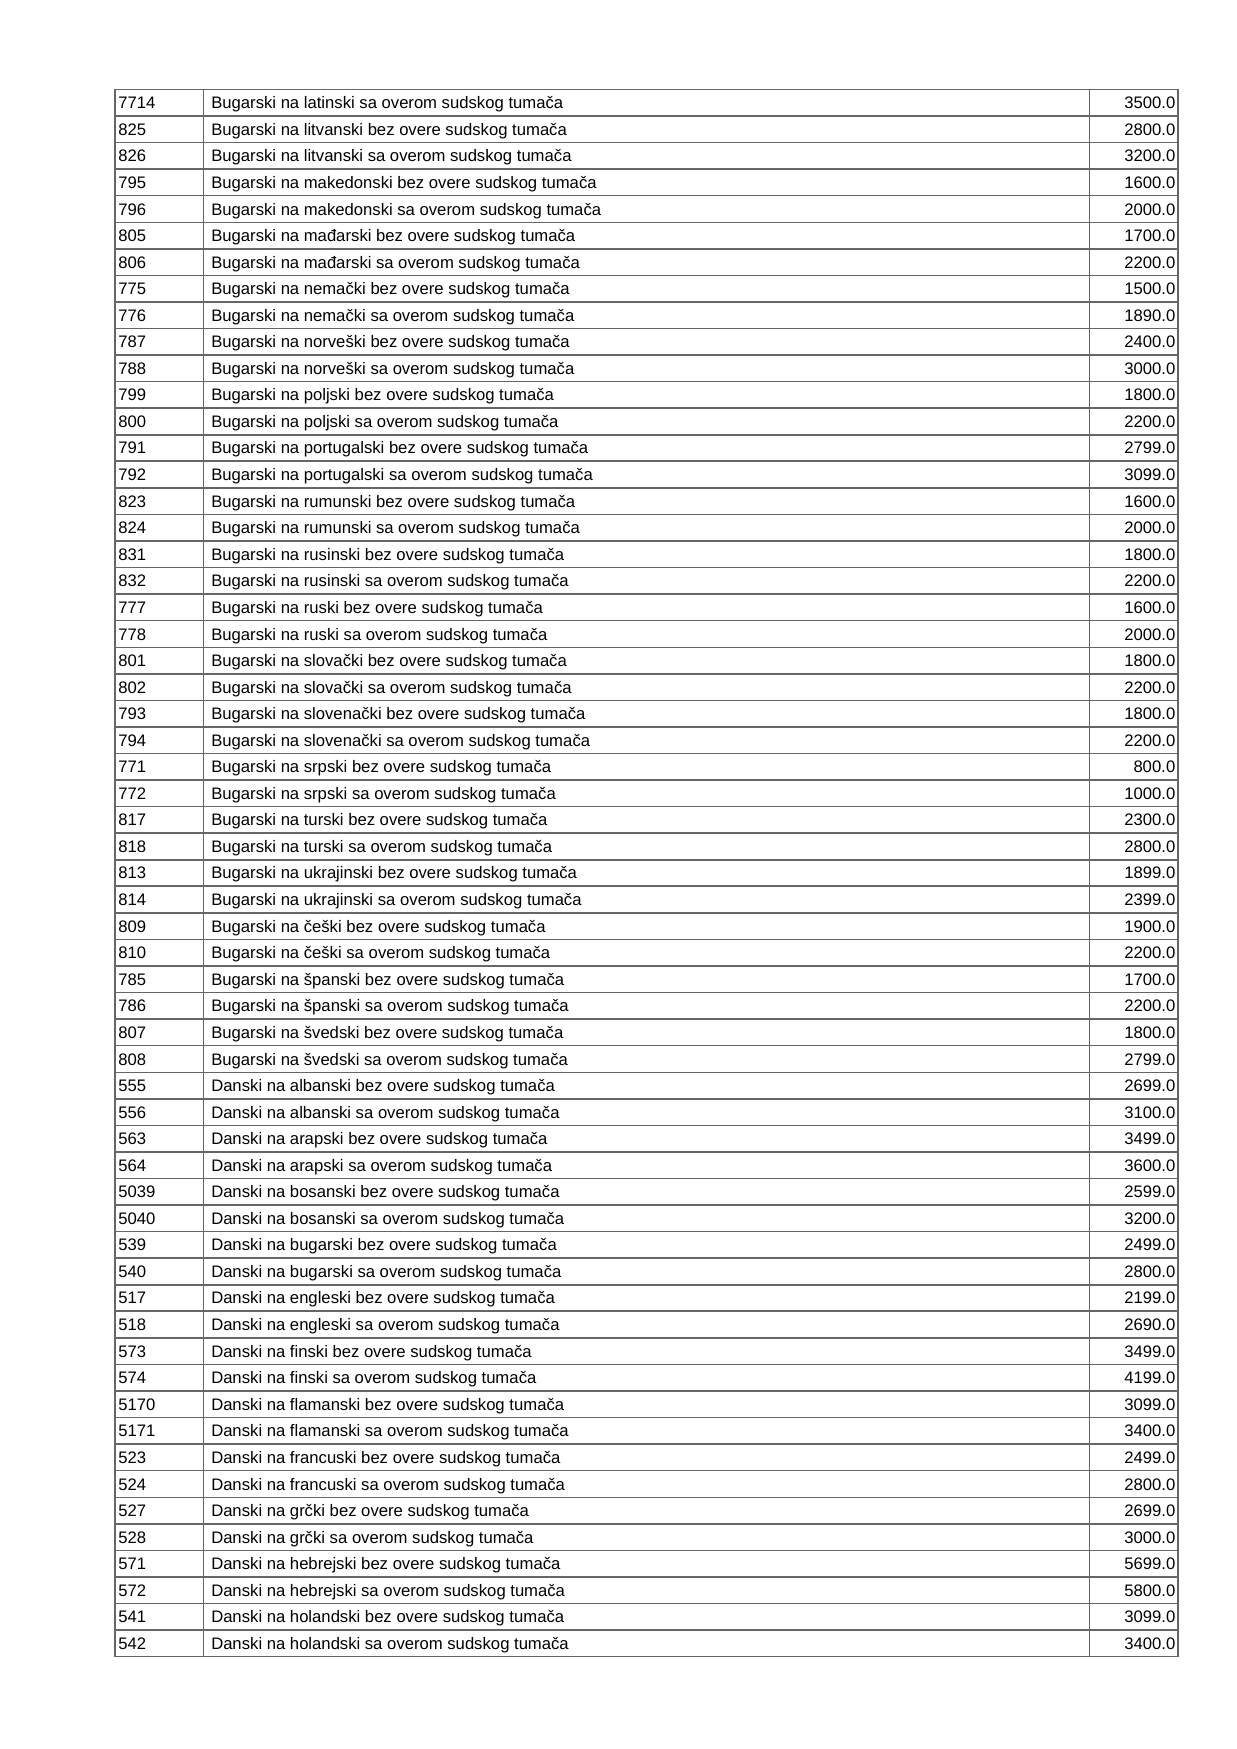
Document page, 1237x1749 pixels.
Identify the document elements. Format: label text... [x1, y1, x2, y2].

table_cell Bugarski na rumunski sa overom sudskog tumača [204, 515, 1089, 540]
table_cell 563 [116, 1126, 203, 1151]
table_cell 2499.0 [1090, 1232, 1177, 1257]
table_cell 2200.0 [1090, 675, 1177, 699]
table_cell 2199.0 [1090, 1286, 1177, 1310]
table_cell 574 [116, 1365, 203, 1390]
table_cell 1800.0 [1090, 542, 1177, 567]
table_cell Bugarski na mađarski sa overom sudskog tumača [204, 250, 1089, 274]
table_cell 5170 [116, 1392, 203, 1417]
table_cell Danski na bugarski sa overom sudskog tumača [204, 1259, 1089, 1284]
table_cell Bugarski na rusinski bez overe sudskog tumača [204, 542, 1089, 567]
table_cell Bugarski na rumunski bez overe sudskog tumača [204, 489, 1089, 513]
table_cell Danski na arapski bez overe sudskog tumača [204, 1126, 1089, 1151]
table_cell 3200.0 [1090, 143, 1177, 168]
table_cell 1700.0 [1090, 967, 1177, 992]
table_cell Bugarski na češki bez overe sudskog tumača [204, 914, 1089, 938]
table_cell 818 [116, 834, 203, 859]
table_cell 3100.0 [1090, 1100, 1177, 1124]
table_cell 564 [116, 1153, 203, 1178]
table_cell Bugarski na ukrajinski bez overe sudskog tumača [204, 861, 1089, 885]
table_cell 540 [116, 1259, 203, 1284]
table_cell Danski na finski bez overe sudskog tumača [204, 1339, 1089, 1363]
table_cell Bugarski na ruski sa overom sudskog tumača [204, 621, 1089, 646]
table_cell Bugarski na poljski sa overom sudskog tumača [204, 409, 1089, 434]
table_cell Bugarski na španski sa overom sudskog tumača [204, 993, 1089, 1018]
table_cell 810 [116, 940, 203, 965]
table_cell 2200.0 [1090, 250, 1177, 274]
table_cell 2800.0 [1090, 1259, 1177, 1284]
table_cell 3600.0 [1090, 1153, 1177, 1178]
table_cell Danski na albanski sa overom sudskog tumača [204, 1100, 1089, 1124]
table_cell 573 [116, 1339, 203, 1363]
table_cell 527 [116, 1498, 203, 1523]
table_cell Danski na grčki bez overe sudskog tumača [204, 1498, 1089, 1523]
table_cell 2800.0 [1090, 117, 1177, 142]
table_cell 2000.0 [1090, 515, 1177, 540]
table_cell 826 [116, 143, 203, 168]
table_cell 2300.0 [1090, 807, 1177, 832]
table_cell 793 [116, 701, 203, 726]
table_cell 2200.0 [1090, 409, 1177, 434]
table_cell 809 [116, 914, 203, 938]
table_cell Danski na engleski sa overom sudskog tumača [204, 1312, 1089, 1337]
table_cell 539 [116, 1232, 203, 1257]
table_cell 572 [116, 1578, 203, 1603]
table_cell 1800.0 [1090, 701, 1177, 726]
table_cell Bugarski na slovački bez overe sudskog tumača [204, 648, 1089, 673]
table_cell 2699.0 [1090, 1073, 1177, 1098]
table_cell Bugarski na slovački sa overom sudskog tumača [204, 675, 1089, 699]
table_cell 571 [116, 1551, 203, 1576]
table_cell 541 [116, 1604, 203, 1629]
table_cell Danski na flamanski bez overe sudskog tumača [204, 1392, 1089, 1417]
table_cell 1800.0 [1090, 1020, 1177, 1045]
table_cell 831 [116, 542, 203, 567]
table_cell 806 [116, 250, 203, 274]
table_cell Danski na albanski bez overe sudskog tumača [204, 1073, 1089, 1098]
table_cell Bugarski na turski sa overom sudskog tumača [204, 834, 1089, 859]
table_cell 2200.0 [1090, 940, 1177, 965]
table_cell Bugarski na srpski sa overom sudskog tumača [204, 781, 1089, 806]
table_cell Bugarski na španski bez overe sudskog tumača [204, 967, 1089, 992]
table_cell 800.0 [1090, 754, 1177, 779]
table_cell 2690.0 [1090, 1312, 1177, 1337]
table_cell 786 [116, 993, 203, 1018]
table_cell 791 [116, 436, 203, 460]
table_cell 777 [116, 595, 203, 620]
table_cell 542 [116, 1631, 203, 1656]
table_cell Bugarski na portugalski sa overom sudskog tumača [204, 462, 1089, 487]
table_cell 823 [116, 489, 203, 513]
table_cell 1890.0 [1090, 303, 1177, 328]
table_cell 785 [116, 967, 203, 992]
table_cell Danski na engleski bez overe sudskog tumača [204, 1286, 1089, 1310]
table_cell 778 [116, 621, 203, 646]
table_cell 2400.0 [1090, 329, 1177, 354]
table_cell Danski na francuski sa overom sudskog tumača [204, 1471, 1089, 1496]
table_cell Danski na holandski bez overe sudskog tumača [204, 1604, 1089, 1629]
table_cell Bugarski na češki sa overom sudskog tumača [204, 940, 1089, 965]
table_cell Bugarski na slovenački sa overom sudskog tumača [204, 728, 1089, 753]
table_cell 5040 [116, 1206, 203, 1231]
table_cell 3000.0 [1090, 1525, 1177, 1549]
table_cell Bugarski na slovenački bez overe sudskog tumača [204, 701, 1089, 726]
table_cell Danski na hebrejski sa overom sudskog tumača [204, 1578, 1089, 1603]
table_cell Bugarski na norveški bez overe sudskog tumača [204, 329, 1089, 354]
table_cell 1000.0 [1090, 781, 1177, 806]
table_cell Bugarski na latinski sa overom sudskog tumača [204, 90, 1089, 115]
table_cell Danski na arapski sa overom sudskog tumača [204, 1153, 1089, 1178]
table_cell Bugarski na ukrajinski sa overom sudskog tumača [204, 887, 1089, 912]
table_cell 3500.0 [1090, 90, 1177, 115]
table_cell 556 [116, 1100, 203, 1124]
table_cell 776 [116, 303, 203, 328]
table_cell Bugarski na ruski bez overe sudskog tumača [204, 595, 1089, 620]
table_cell Danski na grčki sa overom sudskog tumača [204, 1525, 1089, 1549]
table_cell Bugarski na norveški sa overom sudskog tumača [204, 356, 1089, 381]
table_cell Bugarski na rusinski sa overom sudskog tumača [204, 568, 1089, 593]
table_cell 2399.0 [1090, 887, 1177, 912]
table_cell 518 [116, 1312, 203, 1337]
table_cell Bugarski na nemački bez overe sudskog tumača [204, 276, 1089, 301]
table_cell 5699.0 [1090, 1551, 1177, 1576]
table_cell 5039 [116, 1179, 203, 1204]
table_cell Bugarski na portugalski bez overe sudskog tumača [204, 436, 1089, 460]
table_cell 528 [116, 1525, 203, 1549]
table_cell Danski na bugarski bez overe sudskog tumača [204, 1232, 1089, 1257]
table_cell Bugarski na makedonski bez overe sudskog tumača [204, 170, 1089, 195]
table_cell 802 [116, 675, 203, 699]
table_cell 824 [116, 515, 203, 540]
table_cell Bugarski na srpski bez overe sudskog tumača [204, 754, 1089, 779]
table_cell Bugarski na turski bez overe sudskog tumača [204, 807, 1089, 832]
table_cell 1600.0 [1090, 595, 1177, 620]
table_cell Danski na finski sa overom sudskog tumača [204, 1365, 1089, 1390]
table_cell Danski na bosanski sa overom sudskog tumača [204, 1206, 1089, 1231]
table_cell 795 [116, 170, 203, 195]
table_cell Bugarski na poljski bez overe sudskog tumača [204, 382, 1089, 407]
table_cell Danski na hebrejski bez overe sudskog tumača [204, 1551, 1089, 1576]
table_cell 517 [116, 1286, 203, 1310]
table_cell 1900.0 [1090, 914, 1177, 938]
table_cell 800 [116, 409, 203, 434]
table_cell Bugarski na litvanski sa overom sudskog tumača [204, 143, 1089, 168]
table_cell 1600.0 [1090, 170, 1177, 195]
table_cell 3000.0 [1090, 356, 1177, 381]
table_cell 2000.0 [1090, 196, 1177, 221]
table_cell 801 [116, 648, 203, 673]
table_cell 524 [116, 1471, 203, 1496]
table_cell 1800.0 [1090, 648, 1177, 673]
table_cell 2200.0 [1090, 728, 1177, 753]
table_cell 3200.0 [1090, 1206, 1177, 1231]
table_cell 2499.0 [1090, 1445, 1177, 1470]
table_cell 792 [116, 462, 203, 487]
table_cell 794 [116, 728, 203, 753]
table_cell 787 [116, 329, 203, 354]
table_cell Bugarski na nemački sa overom sudskog tumača [204, 303, 1089, 328]
table_cell 555 [116, 1073, 203, 1098]
table_cell 3400.0 [1090, 1631, 1177, 1656]
table_cell 788 [116, 356, 203, 381]
table_cell 832 [116, 568, 203, 593]
table_cell 3499.0 [1090, 1339, 1177, 1363]
table_cell Danski na holandski sa overom sudskog tumača [204, 1631, 1089, 1656]
table_cell Bugarski na mađarski bez overe sudskog tumača [204, 223, 1089, 248]
table_cell 805 [116, 223, 203, 248]
table_cell Bugarski na makedonski sa overom sudskog tumača [204, 196, 1089, 221]
table_cell Danski na flamanski sa overom sudskog tumača [204, 1418, 1089, 1443]
table_cell 7714 [116, 90, 203, 115]
table_cell 1700.0 [1090, 223, 1177, 248]
table_cell 2800.0 [1090, 1471, 1177, 1496]
table_cell 3099.0 [1090, 1604, 1177, 1629]
table_cell 3400.0 [1090, 1418, 1177, 1443]
table_cell 4199.0 [1090, 1365, 1177, 1390]
table_cell 1800.0 [1090, 382, 1177, 407]
table_cell 799 [116, 382, 203, 407]
table_cell 2699.0 [1090, 1498, 1177, 1523]
table_cell 2799.0 [1090, 436, 1177, 460]
table_cell Danski na francuski bez overe sudskog tumača [204, 1445, 1089, 1470]
table_cell 2000.0 [1090, 621, 1177, 646]
table_cell 796 [116, 196, 203, 221]
table_cell Danski na bosanski bez overe sudskog tumača [204, 1179, 1089, 1204]
table_cell 1600.0 [1090, 489, 1177, 513]
table_cell 3099.0 [1090, 462, 1177, 487]
table_cell 1500.0 [1090, 276, 1177, 301]
table_cell 2200.0 [1090, 568, 1177, 593]
table_cell 2800.0 [1090, 834, 1177, 859]
table_cell 3499.0 [1090, 1126, 1177, 1151]
table_cell 772 [116, 781, 203, 806]
table_cell 2799.0 [1090, 1046, 1177, 1071]
table_cell 807 [116, 1020, 203, 1045]
table_cell Bugarski na švedski sa overom sudskog tumača [204, 1046, 1089, 1071]
table_cell 1899.0 [1090, 861, 1177, 885]
table_cell Bugarski na švedski bez overe sudskog tumača [204, 1020, 1089, 1045]
table_cell 523 [116, 1445, 203, 1470]
table_cell 3099.0 [1090, 1392, 1177, 1417]
table_cell 814 [116, 887, 203, 912]
table_cell 825 [116, 117, 203, 142]
table_cell 2599.0 [1090, 1179, 1177, 1204]
table_cell 5171 [116, 1418, 203, 1443]
table_cell 813 [116, 861, 203, 885]
table_cell 808 [116, 1046, 203, 1071]
table_cell Bugarski na litvanski bez overe sudskog tumača [204, 117, 1089, 142]
table_cell 775 [116, 276, 203, 301]
table_cell 771 [116, 754, 203, 779]
table_cell 2200.0 [1090, 993, 1177, 1018]
table_cell 817 [116, 807, 203, 832]
table_cell 5800.0 [1090, 1578, 1177, 1603]
